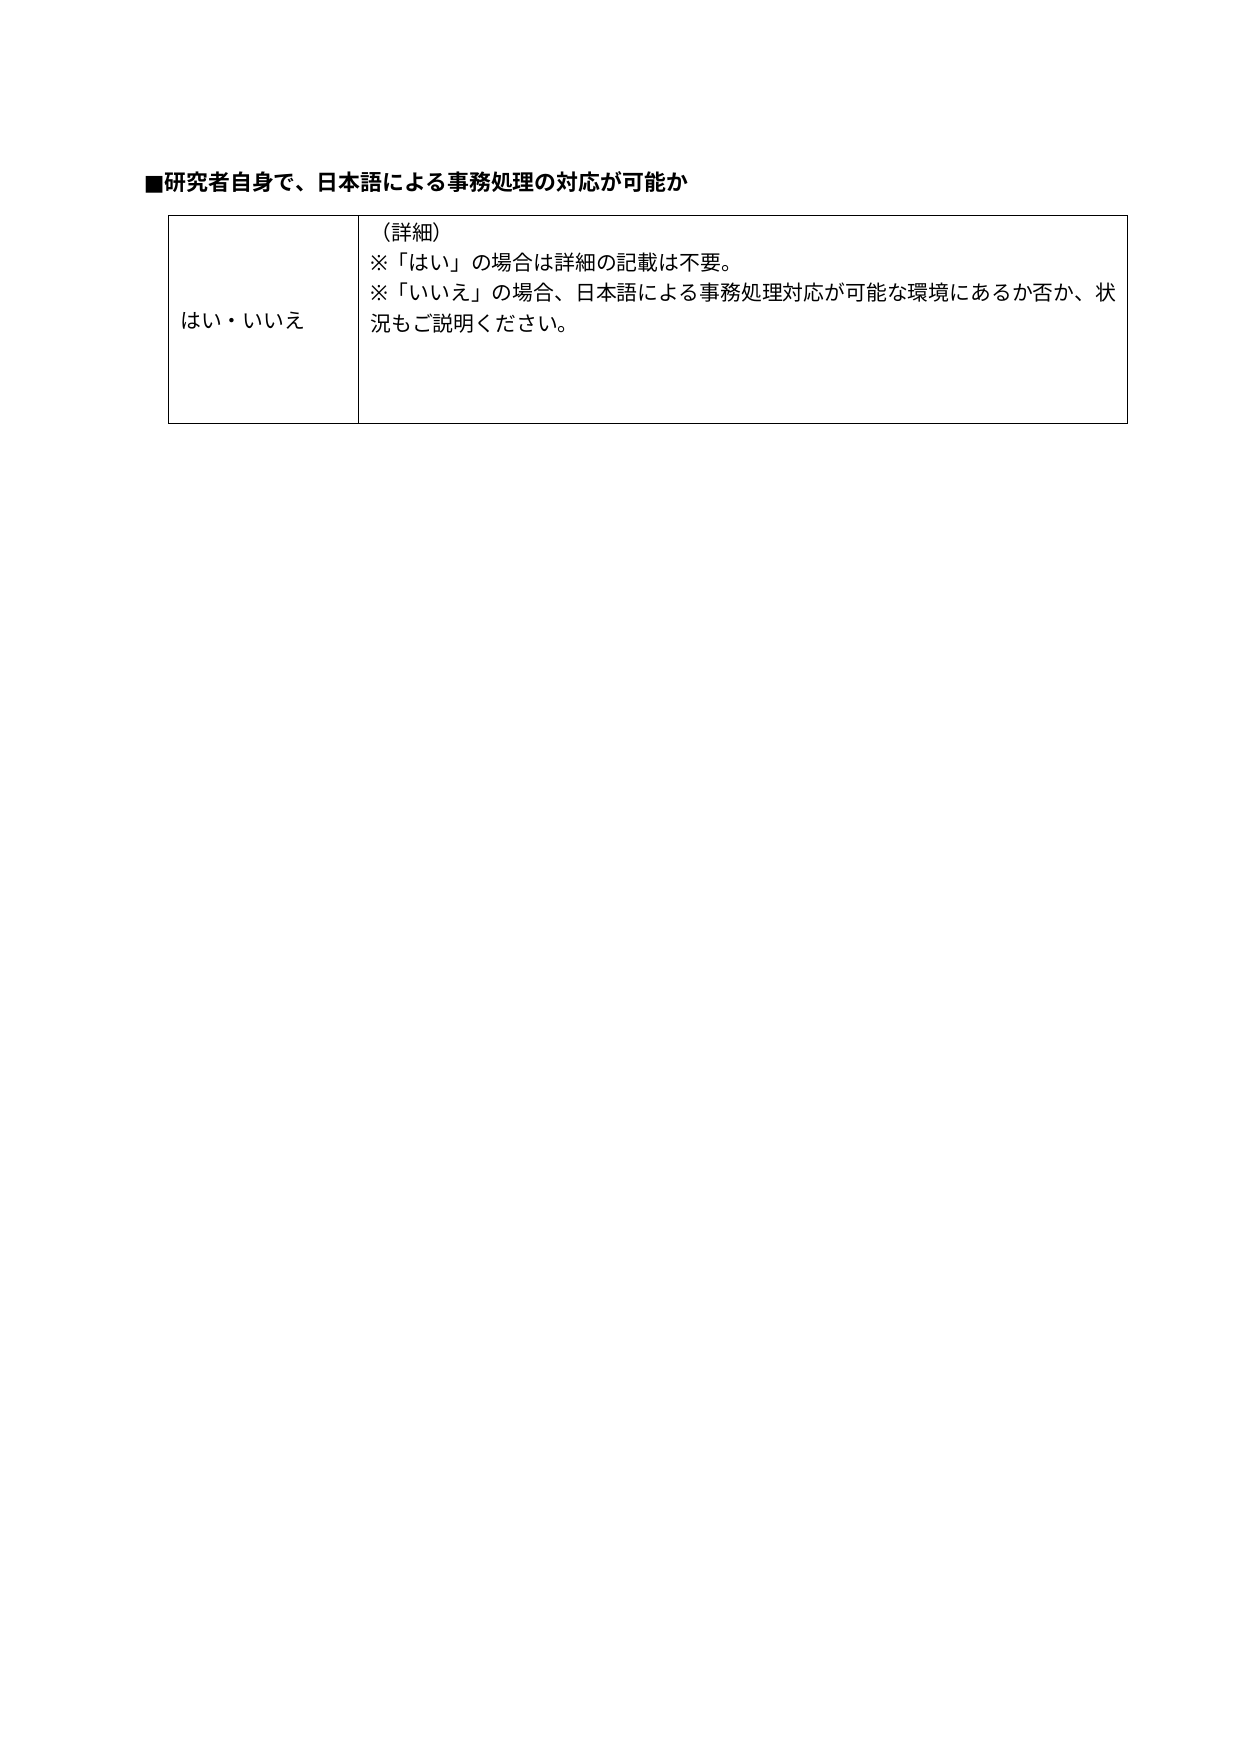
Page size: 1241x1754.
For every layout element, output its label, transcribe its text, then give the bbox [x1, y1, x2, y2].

table_header はい・いいえ [169, 216, 358, 422]
subtitle ■研究者自身で、日本語による事務処理の対応が可能か [144, 164, 1128, 196]
table_header （詳細） ※「はい」の場合は詳細の記載は不要。 ※「いいえ」の場合、日本語による事務処理対応が可能な環境にあるか否か、状況もご説明ください。 [359, 216, 1127, 422]
